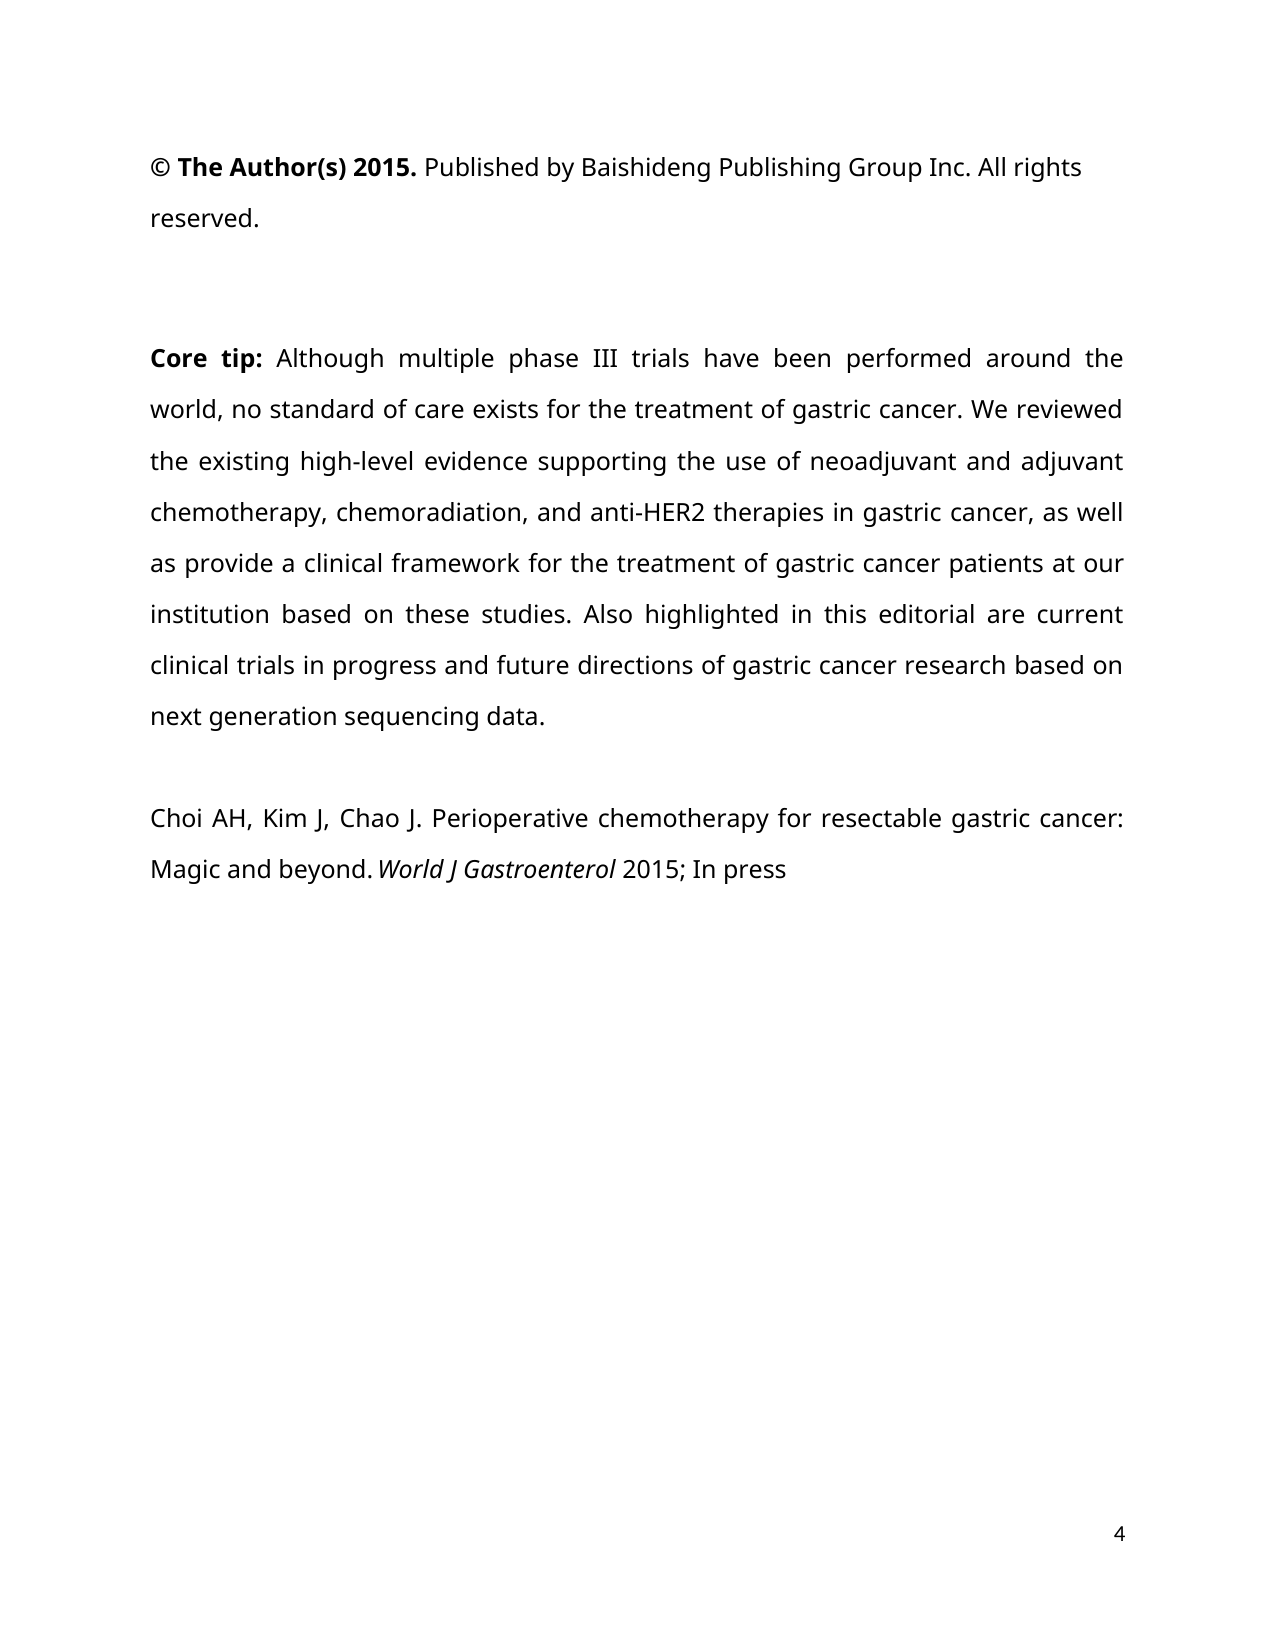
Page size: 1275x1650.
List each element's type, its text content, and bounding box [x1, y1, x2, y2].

text © The Author(s) 2015. Published by Baishideng Publishing Group Inc. All rights reserved. [150, 150, 1125, 235]
text Core tip: Although multiple phase III trials have been performed around the world, no standard of care exists for the treatment of gastric cancer. We reviewed the existing high-level evidence supporting the use of neoadjuvant and adjuvant chemotherapy, chemoradiation, and anti-HER2 therapies in gastric cancer, as well as provide a clinical framework for the treatment of gastric cancer patients at our institution based on these studies. Also highlighted in this editorial are current clinical trials in progress and future directions of gastric cancer research based on next generation sequencing data. [150, 341, 1125, 732]
text Choi AH, Kim J, Chao J. Perioperative chemotherapy for resectable gastric cancer: Magic and beyond. World J Gastroenterol 2015; In press [150, 800, 1125, 886]
